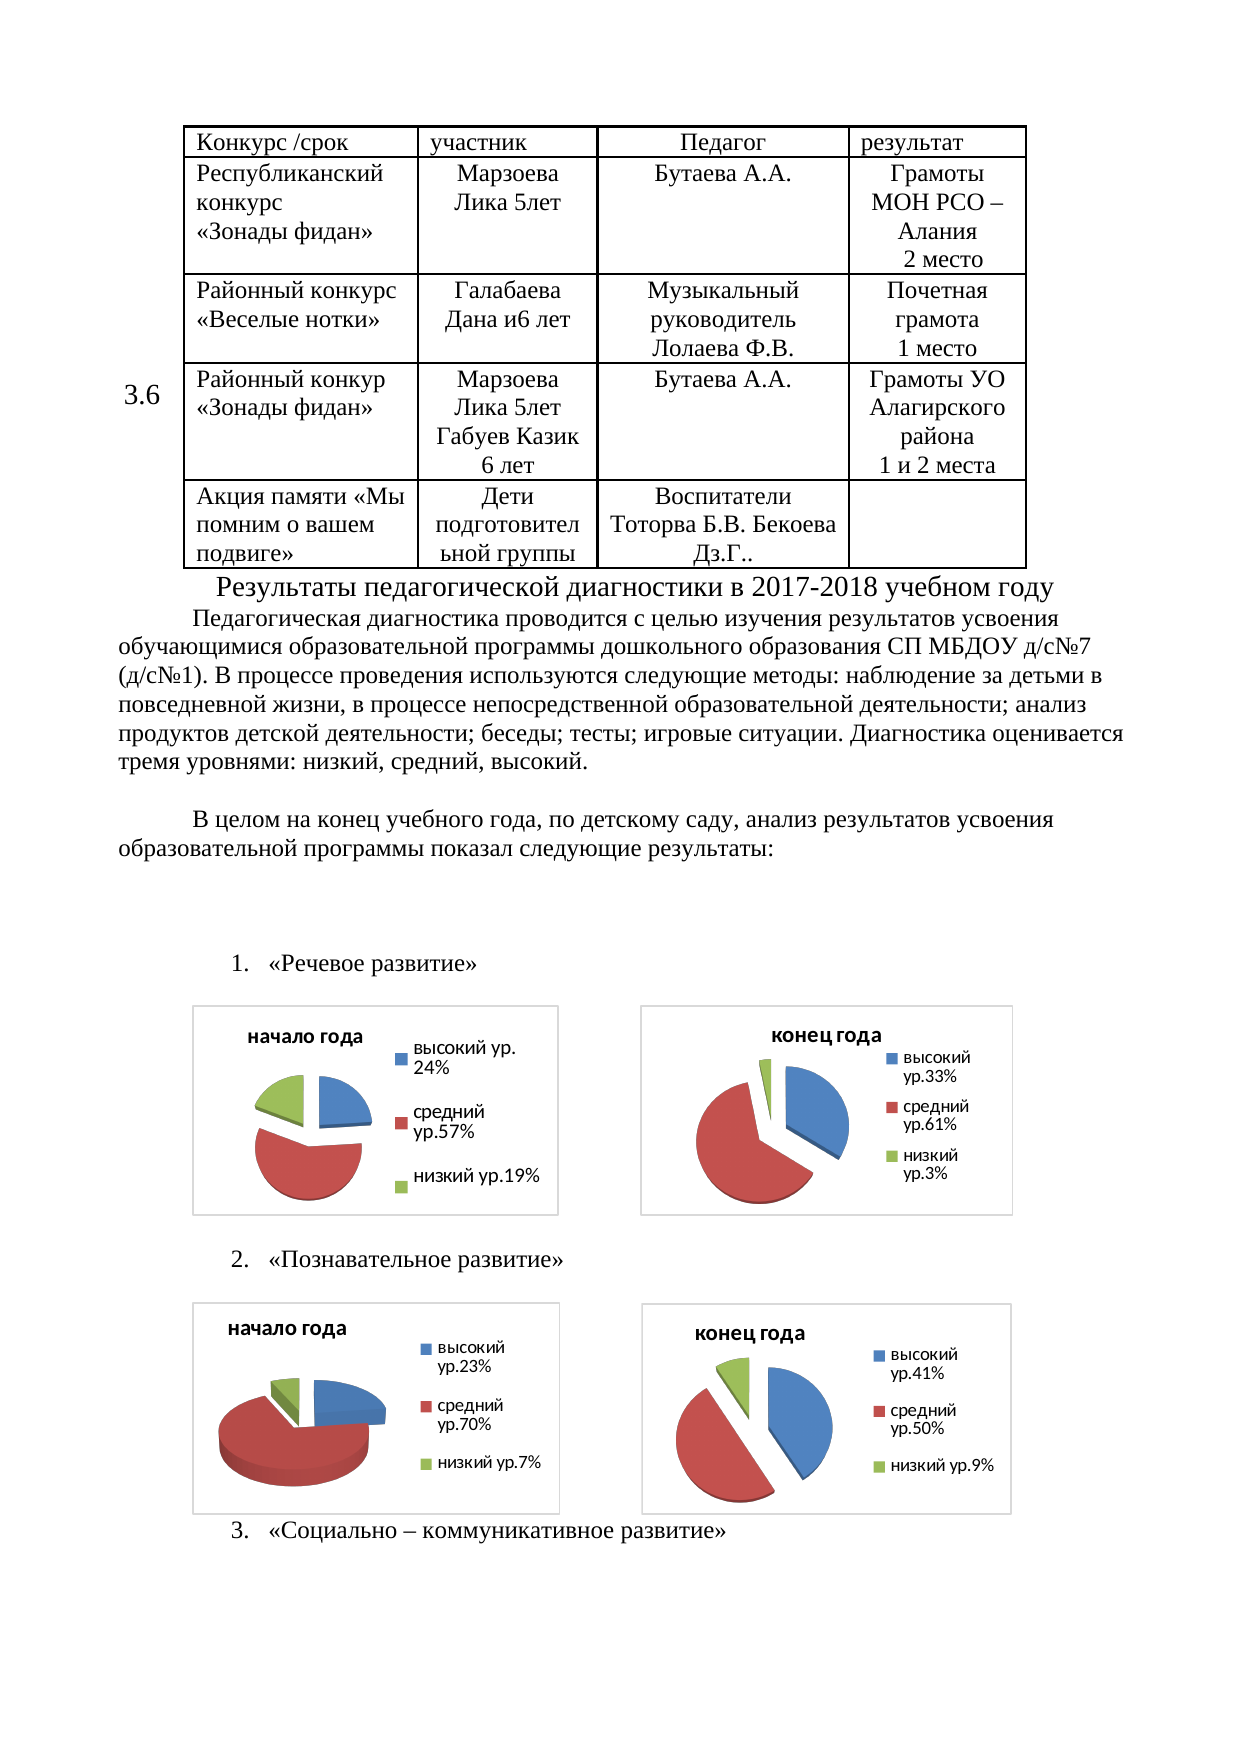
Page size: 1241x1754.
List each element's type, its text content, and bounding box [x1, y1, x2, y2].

text 3.6 Результаты педагогической диагностики в 2017-2018 учебном году [118, 377, 1152, 603]
table_cell Бутаева А.А. [599, 158, 848, 273]
list «Познавательное развитие» [231, 1244, 1152, 1273]
table_cell Грамоты УО Алагирского района 1 и 2 места [850, 364, 1025, 479]
table_cell Районный конкур «Зонады фидан» [185, 364, 417, 479]
text Педагогическая диагностика проводится с целью изучения результатов усвоения обучающимися образовательной программы дошкольного образования СП МБДОУ д/с№7 (д/с№1). В процессе проведения используются следующие методы: наблюдение за детьми в повседневной жизни, в процессе непосредственной образовательной деятельности; анализ продуктов детской деятельности; беседы; тесты; игровые ситуации. Диагностика оценивается тремя уровнями: низкий, средний, высокий. [118, 603, 1152, 775]
text В целом на конец учебного года, по детскому саду, анализ результатов усвоения образовательной программы показал следующие результаты: [118, 804, 1152, 861]
list «Речевое развитие» [231, 948, 1152, 976]
table_header Конкурс /срок [185, 128, 417, 156]
table_cell Акция памяти «Мы помним о вашем подвиге» [185, 481, 417, 567]
table_cell [850, 481, 1025, 567]
table_header Педагог [599, 128, 848, 156]
table_cell Дети подготовительной группы [419, 481, 596, 567]
table_cell Галабаева Дана и6 лет [419, 275, 596, 362]
table_header участник [419, 128, 596, 156]
table_header результат [850, 128, 1025, 156]
table_cell Почетная грамота 1 место [850, 275, 1025, 362]
table_cell Районный конкурс «Веселые нотки» [185, 275, 417, 362]
table_cell Марзоева Лика 5лет [419, 158, 596, 273]
list «Социально – коммуникативное развитие» [231, 1515, 1152, 1544]
table_cell Марзоева Лика 5лет Габуев Казик 6 лет [419, 364, 596, 479]
table_cell Грамоты МОН РСО –Алания 2 место [850, 158, 1025, 273]
table_cell Музыкальный руководитель Лолаева Ф.В. [599, 275, 848, 362]
table_cell Воспитатели Тоторва Б.В. Бекоева Дз.Г.. [599, 481, 848, 567]
table_cell Бутаева А.А. [599, 364, 848, 479]
table_cell Республиканский конкурс «Зонады фидан» [185, 158, 417, 273]
